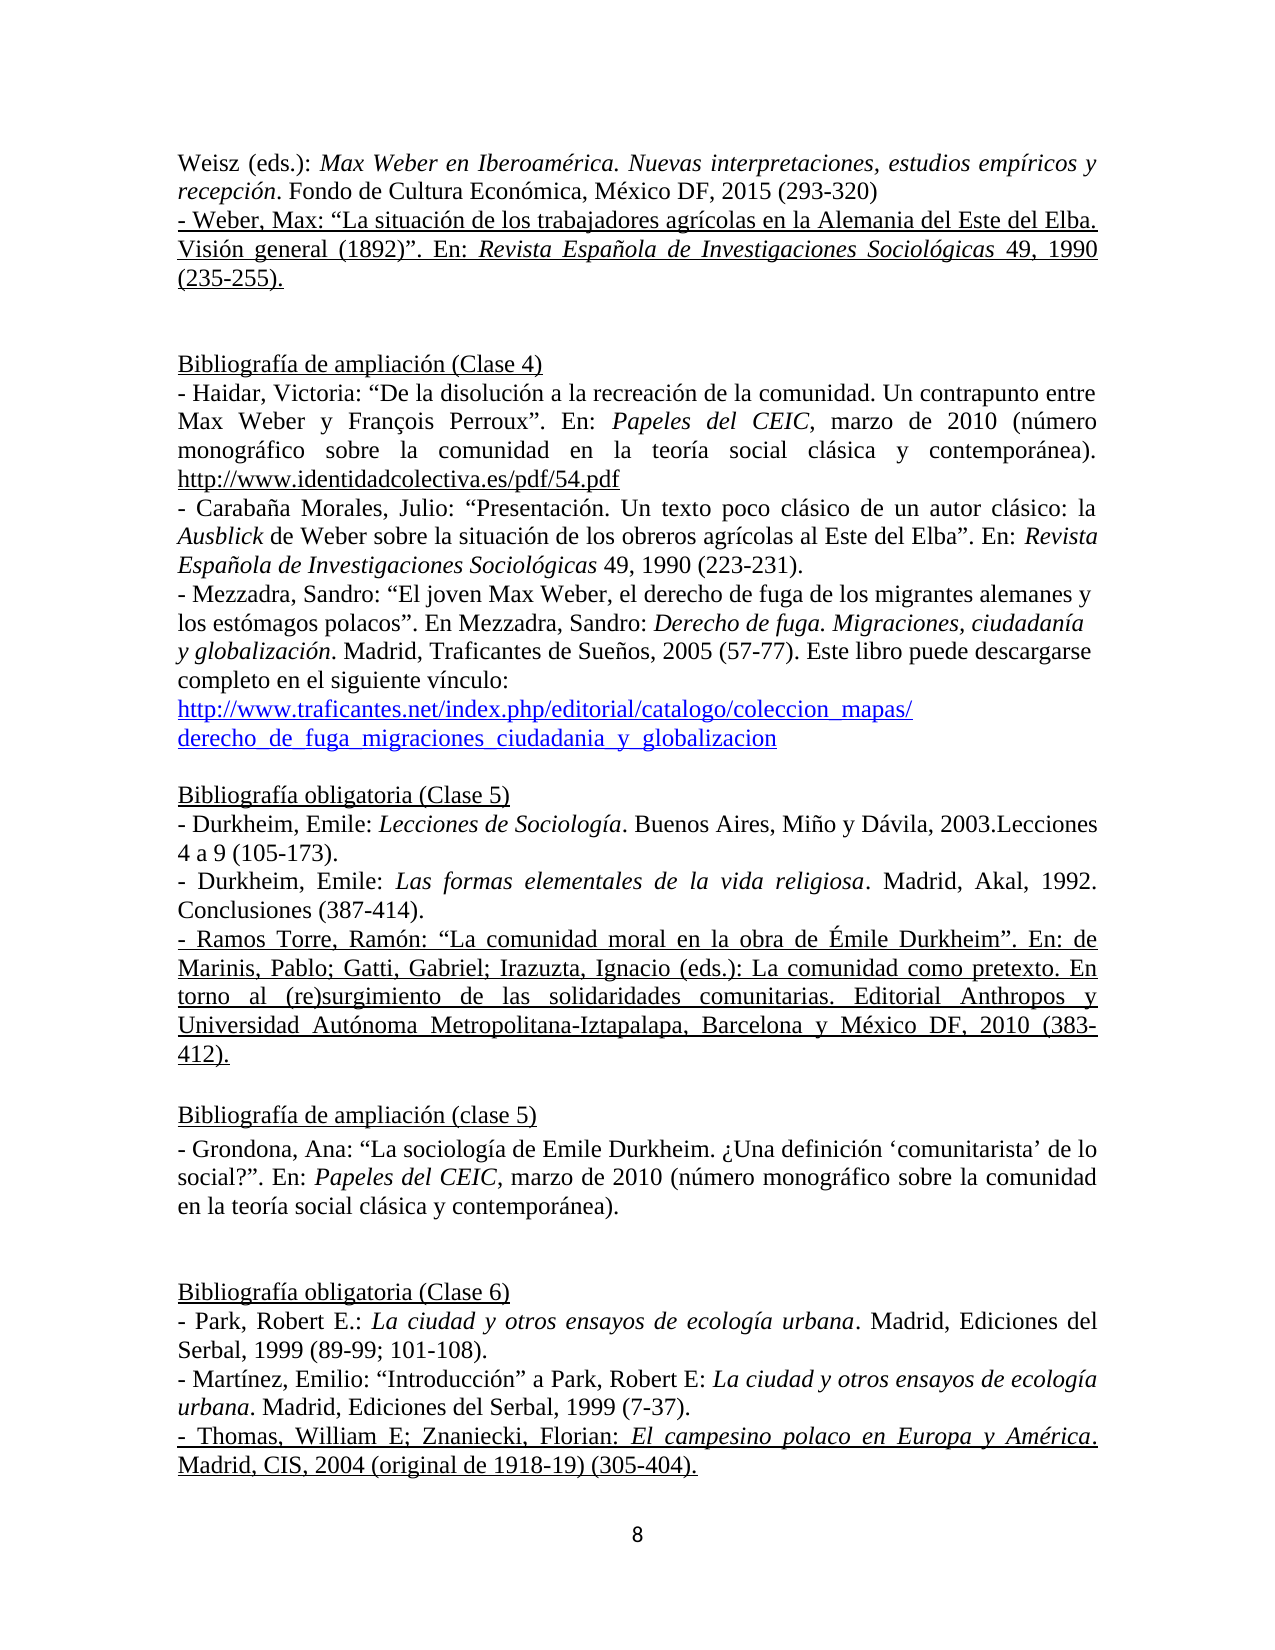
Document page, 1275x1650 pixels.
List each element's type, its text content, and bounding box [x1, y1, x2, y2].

text - Haidar, Victoria: “De la disolución a la recreación de la comunidad. Un contrapunto entre Max Weber y François Perroux”. En: Papeles del CEIC, marzo de 2010 (número monográfico sobre la comunidad en la teoría social clásica y contemporánea). http://www.identidadcolectiva.es/pdf/54.pdf [177, 378, 1098, 493]
text - Ramos Torre, Ramón: “La comunidad moral en la obra de Émile Durkheim”. En: de Marinis, Pablo; Gatti, Gabriel; Irazuzta, Ignacio (eds.): La comunidad como pretexto. En torno al (re)surgimiento de las solidaridades comunitarias. Editorial Anthropos y Universidad Autónoma Metropolitana-Iztapalapa, Barcelona y México DF, 2010 (383-412). [177, 1036, 1098, 1068]
text - Thomas, William E; Znaniecki, Florian: El campesino polaco en Europa y América. Madrid, CIS, 2004 (original de 1918-19) (305-404). [177, 1421, 1098, 1446]
text - Carabaña Morales, Julio: “Presentación. Un texto poco clásico de un autor clásico: de Weber sobre la situación de los obreros agrícolas al Este del Elba”. En: Revista Española de Investigaciones Sociológicas 49, 1990 (223-231). [177, 493, 1098, 579]
text - Weber, Max: “La situación de los trabajadores agrícolas en la Alemania del Este del Elba. Visión general (1892)”. En: Revista Española de Investigaciones Sociológicas 49, 1990 (235-255). [177, 205, 1098, 230]
list - Park, Robert E.: La ciudad y otros ensayos de ecología urbana. Madrid, Ediciones del Serbal, 1999 (89-99; 101-108). [177, 1306, 1098, 1364]
text - Ramos Torre, Ramón: “La comunidad moral en la obra de Émile Durkheim”. En: de Marinis, Pablo; Gatti, Gabriel; Irazuzta, Ignacio (eds.): La comunidad como pretexto. En torno al (re)surgimiento de las solidaridades comunitarias. Editorial Anthropos y Universidad Autónoma Metropolitana-Iztapalapa, Barcelona y México DF, 2010 (383-412). [177, 950, 1098, 978]
list - Martínez, Emilio: “Introducción” a Park, Robert E: La ciudad y otros ensayos de ecología urbana. Madrid, Ediciones del Serbal, 1999 (7-37). [177, 1364, 1098, 1421]
text - Weber, Max: “La situación de los trabajadores agrícolas en la Alemania del Este del Elba. Visión general (1892)”. En: Revista Española de Investigaciones Sociológicas 49, 1990 (235-255). [177, 260, 1098, 291]
list Bibliografía obligatoria (Clase 5) [177, 780, 1098, 809]
text - Ramos Torre, Ramón: “La comunidad moral en la obra de Émile Durkheim”. En: de Marinis, Pablo; Gatti, Gabriel; Irazuzta, Ignacio (eds.): La comunidad como pretexto. En torno al (re)surgimiento de las solidaridades comunitarias. Editorial Anthropos y Universidad Autónoma Metropolitana-Iztapalapa, Barcelona y México DF, 2010 (383-412). [177, 924, 1098, 949]
list Bibliografía obligatoria (Clase 6) [177, 1277, 1098, 1306]
text - Thomas, William E; Znaniecki, Florian: El campesino polaco en Europa y América. Madrid, CIS, 2004 (original de 1918-19) (305-404). [177, 1448, 1098, 1479]
text - Weber, Max: “La situación de los trabajadores agrícolas en la Alemania del Este del Elba. Visión general (1892)”. En: Revista Española de Investigaciones Sociológicas 49, 1990 (235-255). [177, 231, 1098, 259]
text - Ramos Torre, Ramón: “La comunidad moral en la obra de Émile Durkheim”. En: de Marinis, Pablo; Gatti, Gabriel; Irazuzta, Ignacio (eds.): La comunidad como pretexto. En torno al (re)surgimiento de las solidaridades comunitarias. Editorial Anthropos y Universidad Autónoma Metropolitana-Iztapalapa, Barcelona y México DF, 2010 (383-412). [177, 979, 1098, 1006]
text - Mezzadra, Sandro: “El joven Max Weber, el derecho de fuga de los migrantes alemanes y los estómagos polacos”. En Mezzadra, Sandro: Derecho de fuga. Migraciones, ciudadanía y globalización. Madrid, Traficantes de Sueños, 2005 (57-77). Este libro puede descargarse completo en el siguiente vínculo: http://www.traficantes.net/index.php/editorial/catalogo/coleccion_mapas/derecho_de_fuga_migraciones_ciudadania_y_globalizacion [177, 579, 1098, 751]
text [177, 148, 1098, 205]
list - Durkheim, Emile: Lecciones de Sociología. Buenos Aires, Miño y Dávila, 2003.Lecciones 9 (105-173). [177, 809, 1098, 866]
text - Grondona, Ana: “La sociología de Emile Durkheim. ¿Una definición ‘comunitarista’ de lo social?”. En: Papeles del CEIC, marzo de 2010 (número monográfico sobre la comunidad en la teoría social clásica y contemporánea). [177, 1134, 1098, 1220]
text Bibliografía de ampliación (clase 5) [177, 1101, 1098, 1129]
list Bibliografía de ampliación (Clase 4) [177, 349, 1098, 378]
list - Durkheim, Emile: Las formas elementales de la vida religiosa. Madrid, Akal, 1992. Conclusiones (387-414). [177, 866, 1098, 924]
text - Ramos Torre, Ramón: “La comunidad moral en la obra de Émile Durkheim”. En: de Marinis, Pablo; Gatti, Gabriel; Irazuzta, Ignacio (eds.): La comunidad como pretexto. En torno al (re)surgimiento de las solidaridades comunitarias. Editorial Anthropos y Universidad Autónoma Metropolitana-Iztapalapa, Barcelona y México DF, 2010 (383-412). [177, 1007, 1098, 1035]
